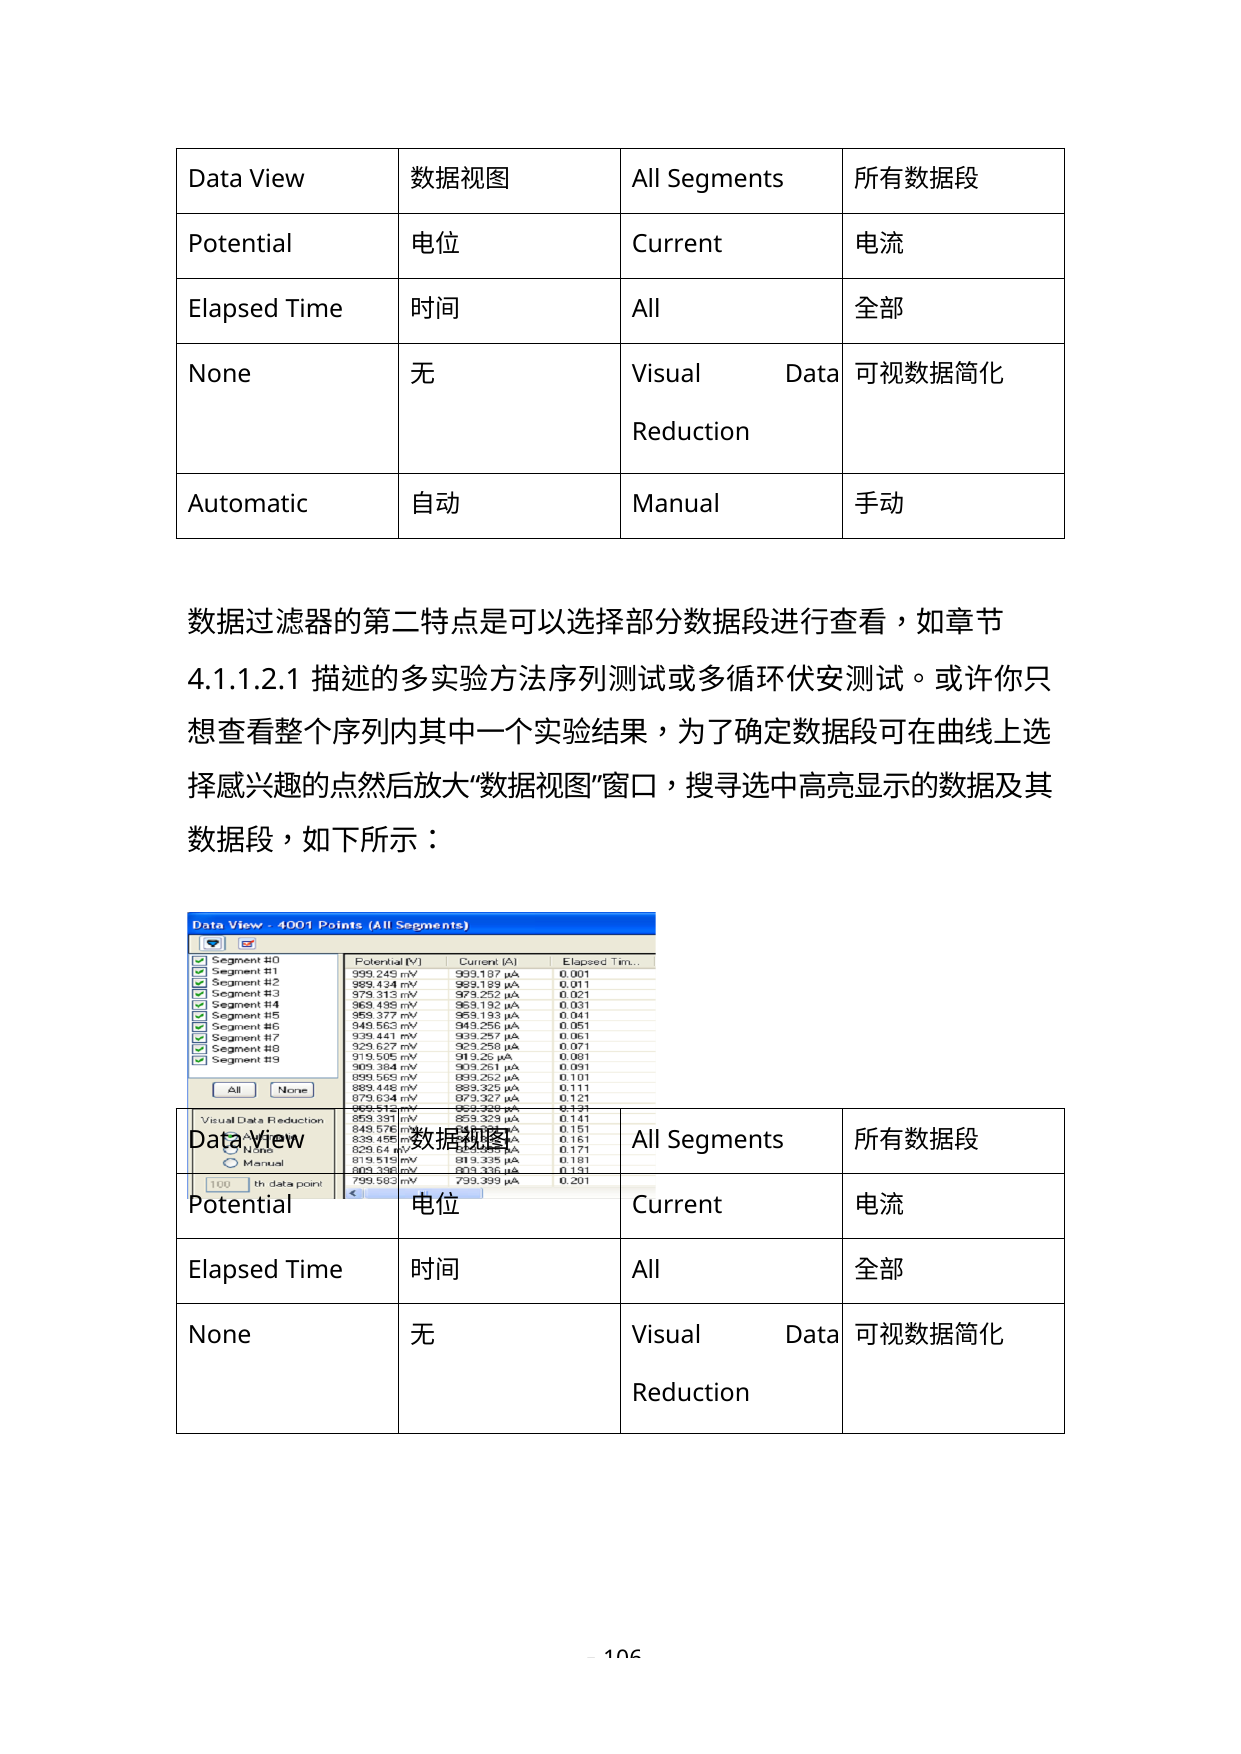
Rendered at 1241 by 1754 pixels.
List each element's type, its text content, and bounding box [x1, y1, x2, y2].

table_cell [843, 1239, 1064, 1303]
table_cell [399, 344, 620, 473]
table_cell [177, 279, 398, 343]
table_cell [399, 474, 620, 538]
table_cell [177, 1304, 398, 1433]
text 数据过滤器的第二特点是可以选择部分数据段进行查看，如章节 [187, 601, 1107, 641]
picture [187, 912, 656, 1108]
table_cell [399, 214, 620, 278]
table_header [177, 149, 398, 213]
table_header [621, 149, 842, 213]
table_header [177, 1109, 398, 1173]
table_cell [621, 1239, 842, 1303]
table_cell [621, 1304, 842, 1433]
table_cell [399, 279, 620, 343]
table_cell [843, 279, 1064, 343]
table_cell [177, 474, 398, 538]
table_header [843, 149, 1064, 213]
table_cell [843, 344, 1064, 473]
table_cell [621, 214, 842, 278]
text 4.1.1.2.1 描述的多实验方法序列测试或多循环伏安测试。或许你只想查看整个序列内其中一个实验结果，为了确定数据段可在曲线上选择感兴趣的点然后放大“数据视图”窗口，搜寻选中高亮显示的数据及其数据段，如下所示： [187, 658, 1054, 858]
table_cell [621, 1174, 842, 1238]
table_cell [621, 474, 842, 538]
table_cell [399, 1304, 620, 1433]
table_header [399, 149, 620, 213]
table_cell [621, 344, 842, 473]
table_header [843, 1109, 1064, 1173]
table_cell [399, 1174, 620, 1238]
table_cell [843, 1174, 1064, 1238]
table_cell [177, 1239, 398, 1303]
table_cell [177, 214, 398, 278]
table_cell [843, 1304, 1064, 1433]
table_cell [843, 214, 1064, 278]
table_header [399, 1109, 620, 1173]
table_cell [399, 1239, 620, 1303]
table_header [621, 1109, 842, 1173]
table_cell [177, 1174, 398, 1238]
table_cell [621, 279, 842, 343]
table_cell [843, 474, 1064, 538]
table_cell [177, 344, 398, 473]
